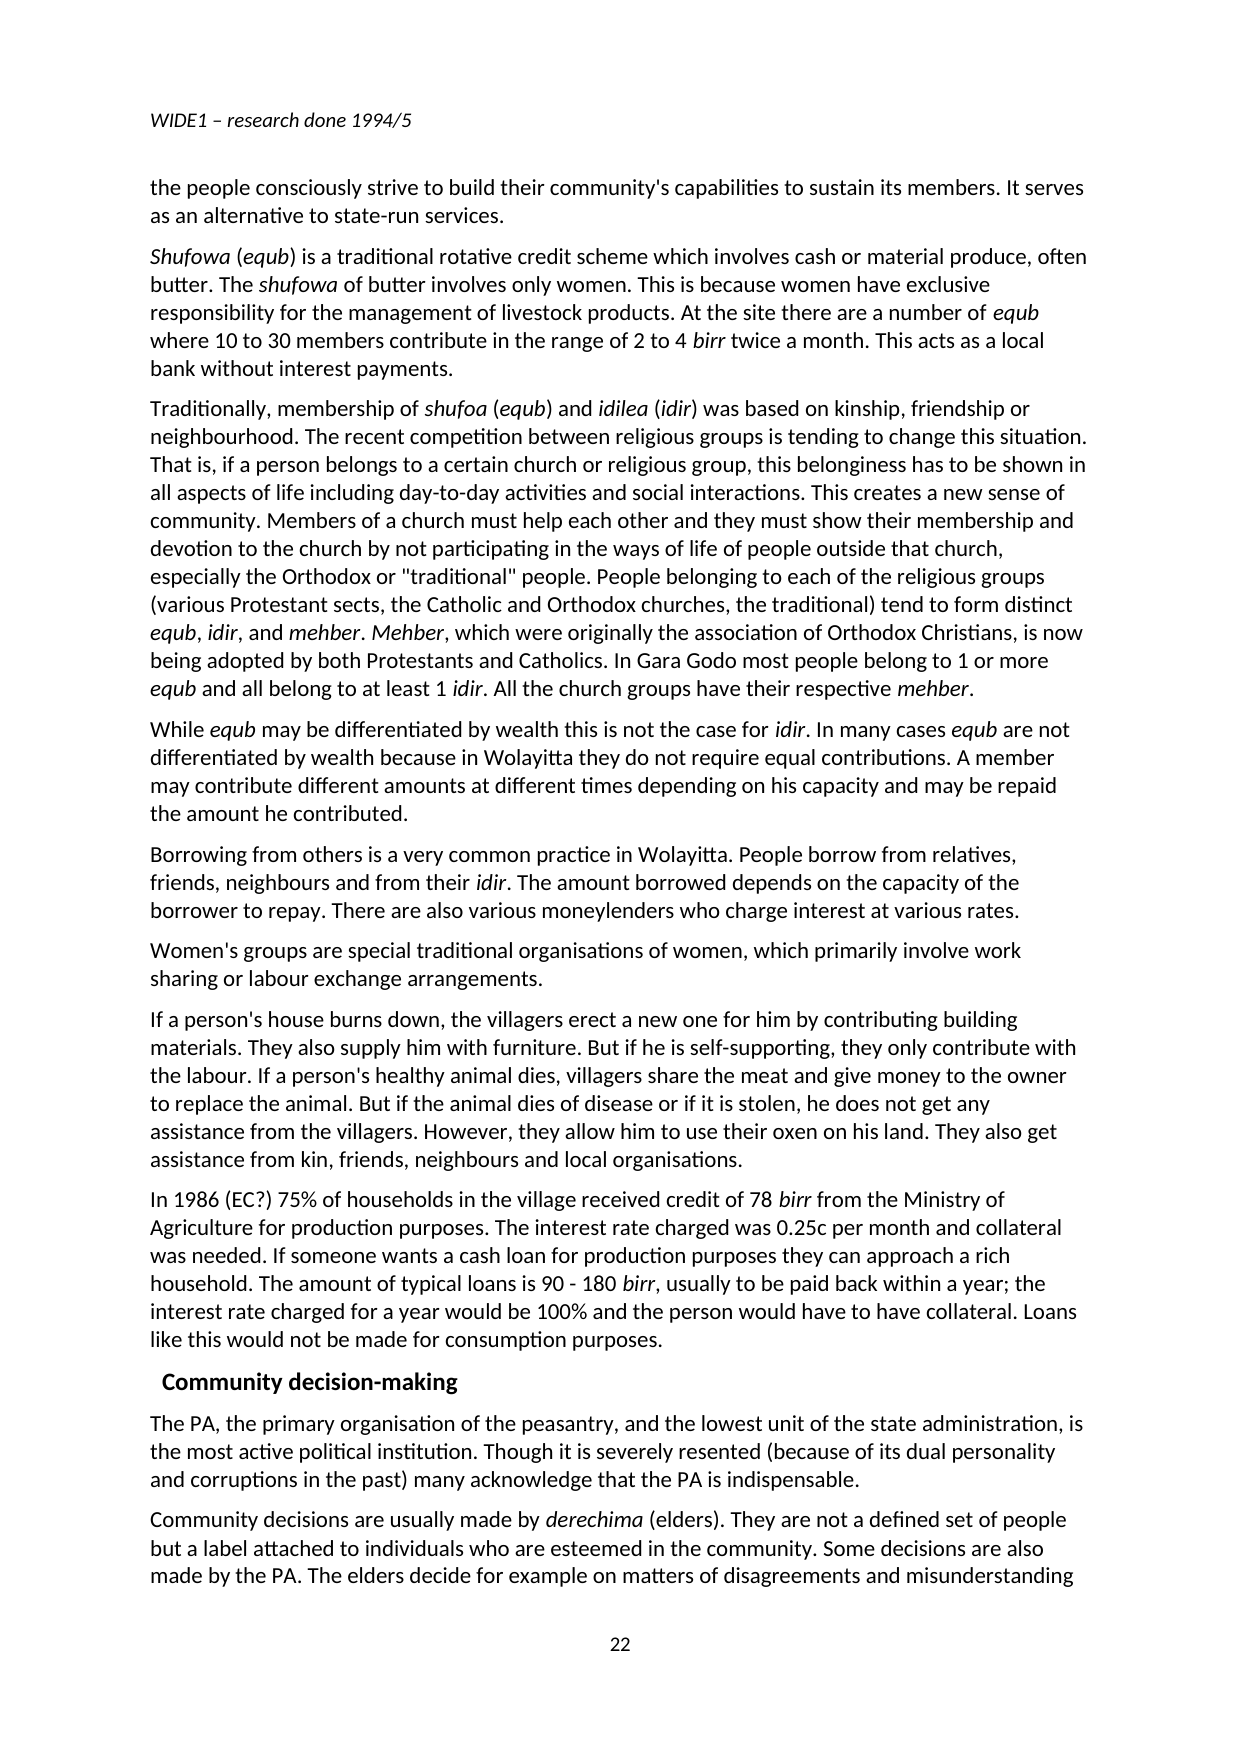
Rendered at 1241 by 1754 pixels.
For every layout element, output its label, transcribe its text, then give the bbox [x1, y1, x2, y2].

text While equb may be differentiated by wealth this is not the case for idir. In many cases equb are not differentiated by wealth because in Wolayitta they do not require equal contributions. A member may contribute different amounts at different times depending on his capacity and may be repaid the amount he contributed. [150, 715, 1090, 827]
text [150, 1506, 1090, 1590]
text Women's groups are special traditional organisations of women, which primarily involve work sharing or labour exchange arrangements. [150, 936, 1090, 992]
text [150, 173, 1090, 229]
text If a person's house burns down, the villagers erect a new one for him by contributing building materials. They also supply him with furniture. But if he is self-supporting, they only contribute with the labour. If a person's healthy animal dies, villagers share the meat and give money to the owner to replace the animal. But if the animal dies of disease or if it is stolen, he does not get any assistance from the villagers. However, they allow him to use their oxen on his land. They also get assistance from kin, friends, neighbours and local organisations. [150, 1005, 1090, 1173]
text Borrowing from others is a very common practice in Wolayitta. People borrow from relatives, friends, neighbours and from their idir. The amount borrowed depends on the capacity of the borrower to repay. There are also various moneylenders who charge interest at various rates. [150, 840, 1090, 924]
text In 1986 (EC?) 75% of households in the village received credit of 78 birr from the Ministry of Agriculture for production purposes. The interest rate charged was 0.25c per month and collateral was needed. If someone wants a cash loan for production purposes they can approach a rich household. The amount of typical loans is 90 - 180 birr, usually to be paid back within a year; the interest rate charged for a year would be 100% and the person would have to have collateral. Loans like this would not be made for consumption purposes. [150, 1185, 1090, 1353]
text Traditionally, membership of shufoa (equb) and idilea (idir) was based on kinship, friendship or neighbourhood. The recent competition between religious groups is tending to change this situation. That is, if a person belongs to a certain church or religious group, this belonginess has to be shown in all aspects of life including day-to-day activities and social interactions. This creates a new sense of community. Members of a church must help each other and they must show their membership and devotion to the church by not participating in the ways of life of people outside that church, especially the Orthodox or "traditional" people. People belonging to each of the religious groups (various Protestant sects, the Catholic and Orthodox churches, the traditional) tend to form distinct equb, idir, and mehber. Mehber, which were originally the association of Orthodox Christians, is now being adopted by both Protestants and Catholics. In Gara Godo most people belong to 1 or more equb and all belong to at least 1 idir. All the church groups have their respective mehber. [150, 394, 1090, 703]
subtitle Community decision-making [162, 1366, 1090, 1397]
text Shufowa (equb) is a traditional rotative credit scheme which involves cash or material produce, often butter. The shufowa of butter involves only women. This is because women have exclusive responsibility for the management of livestock products. At the site there are a number of equb where 10 to 30 members contribute in the range of 2 to 4 birr twice a month. This acts as a local bank without interest payments. [150, 242, 1090, 382]
text The PA, the primary organisation of the peasantry, and the lowest unit of the state administration, is the most active political institution. Though it is severely resented (because of its dual personality and corruptions in the past) many acknowledge that the PA is indispensable. [150, 1409, 1090, 1493]
